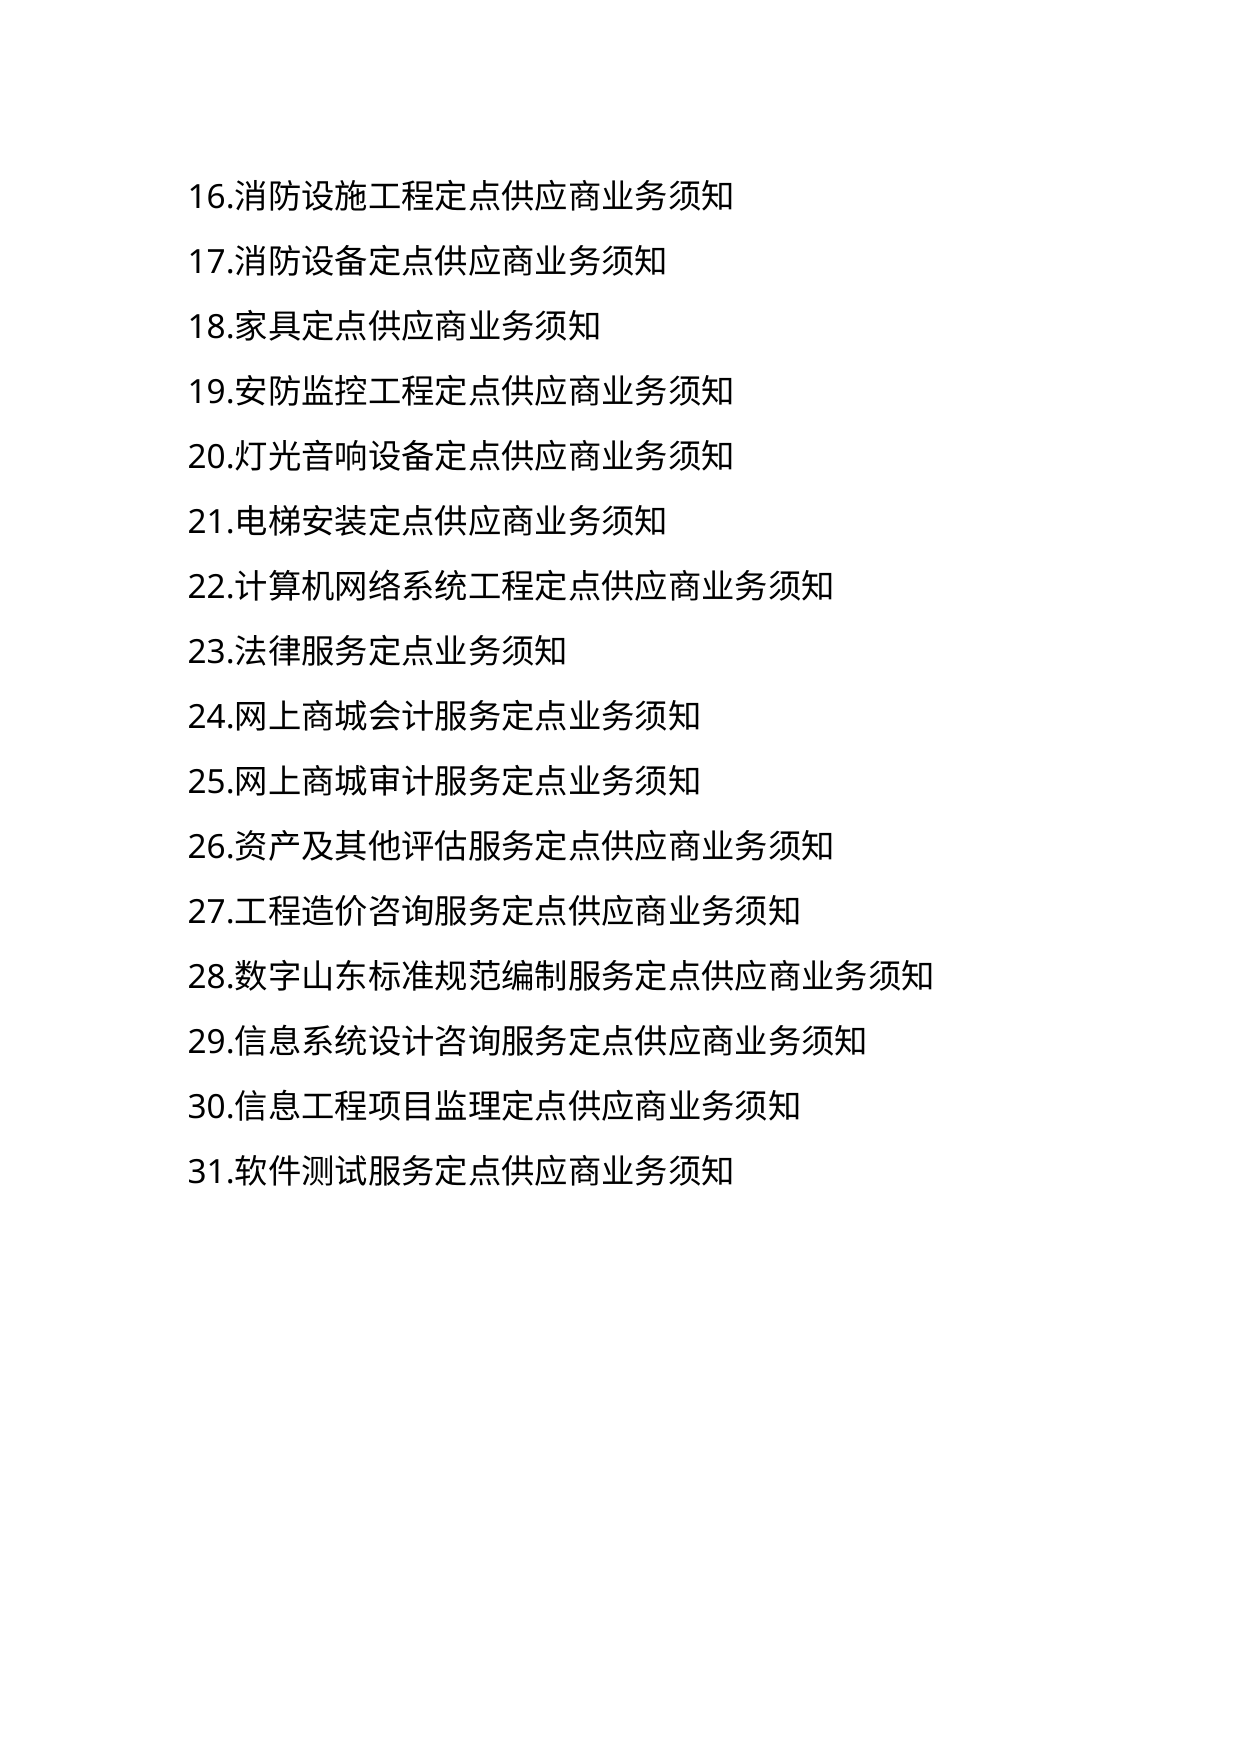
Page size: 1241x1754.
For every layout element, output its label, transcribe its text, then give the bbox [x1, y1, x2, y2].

text 27.工程造价咨询服务定点供应商业务须知 [187, 877, 1053, 942]
text 26.资产及其他评估服务定点供应商业务须知 [187, 812, 1053, 877]
text 24.网上商城会计服务定点业务须知 [187, 682, 1053, 747]
text 29.信息系统设计咨询服务定点供应商业务须知 [187, 1007, 1053, 1072]
text 30.信息工程项目监理定点供应商业务须知 [187, 1072, 1053, 1137]
text 18.家具定点供应商业务须知 [187, 292, 1053, 357]
text 31.软件测试服务定点供应商业务须知 [187, 1137, 1053, 1202]
text 22.计算机网络系统工程定点供应商业务须知 [187, 552, 1053, 617]
text 25.网上商城审计服务定点业务须知 [187, 747, 1053, 812]
text 23.法律服务定点业务须知 [187, 617, 1053, 682]
text 16.消防设施工程定点供应商业务须知 [187, 162, 1053, 227]
text 20.灯光音响设备定点供应商业务须知 [187, 422, 1053, 487]
text 17.消防设备定点供应商业务须知 [187, 227, 1053, 292]
text 21.电梯安装定点供应商业务须知 [187, 487, 1053, 552]
text 19.安防监控工程定点供应商业务须知 [187, 357, 1053, 422]
text 28.数字山东标准规范编制服务定点供应商业务须知 [187, 942, 1053, 1007]
